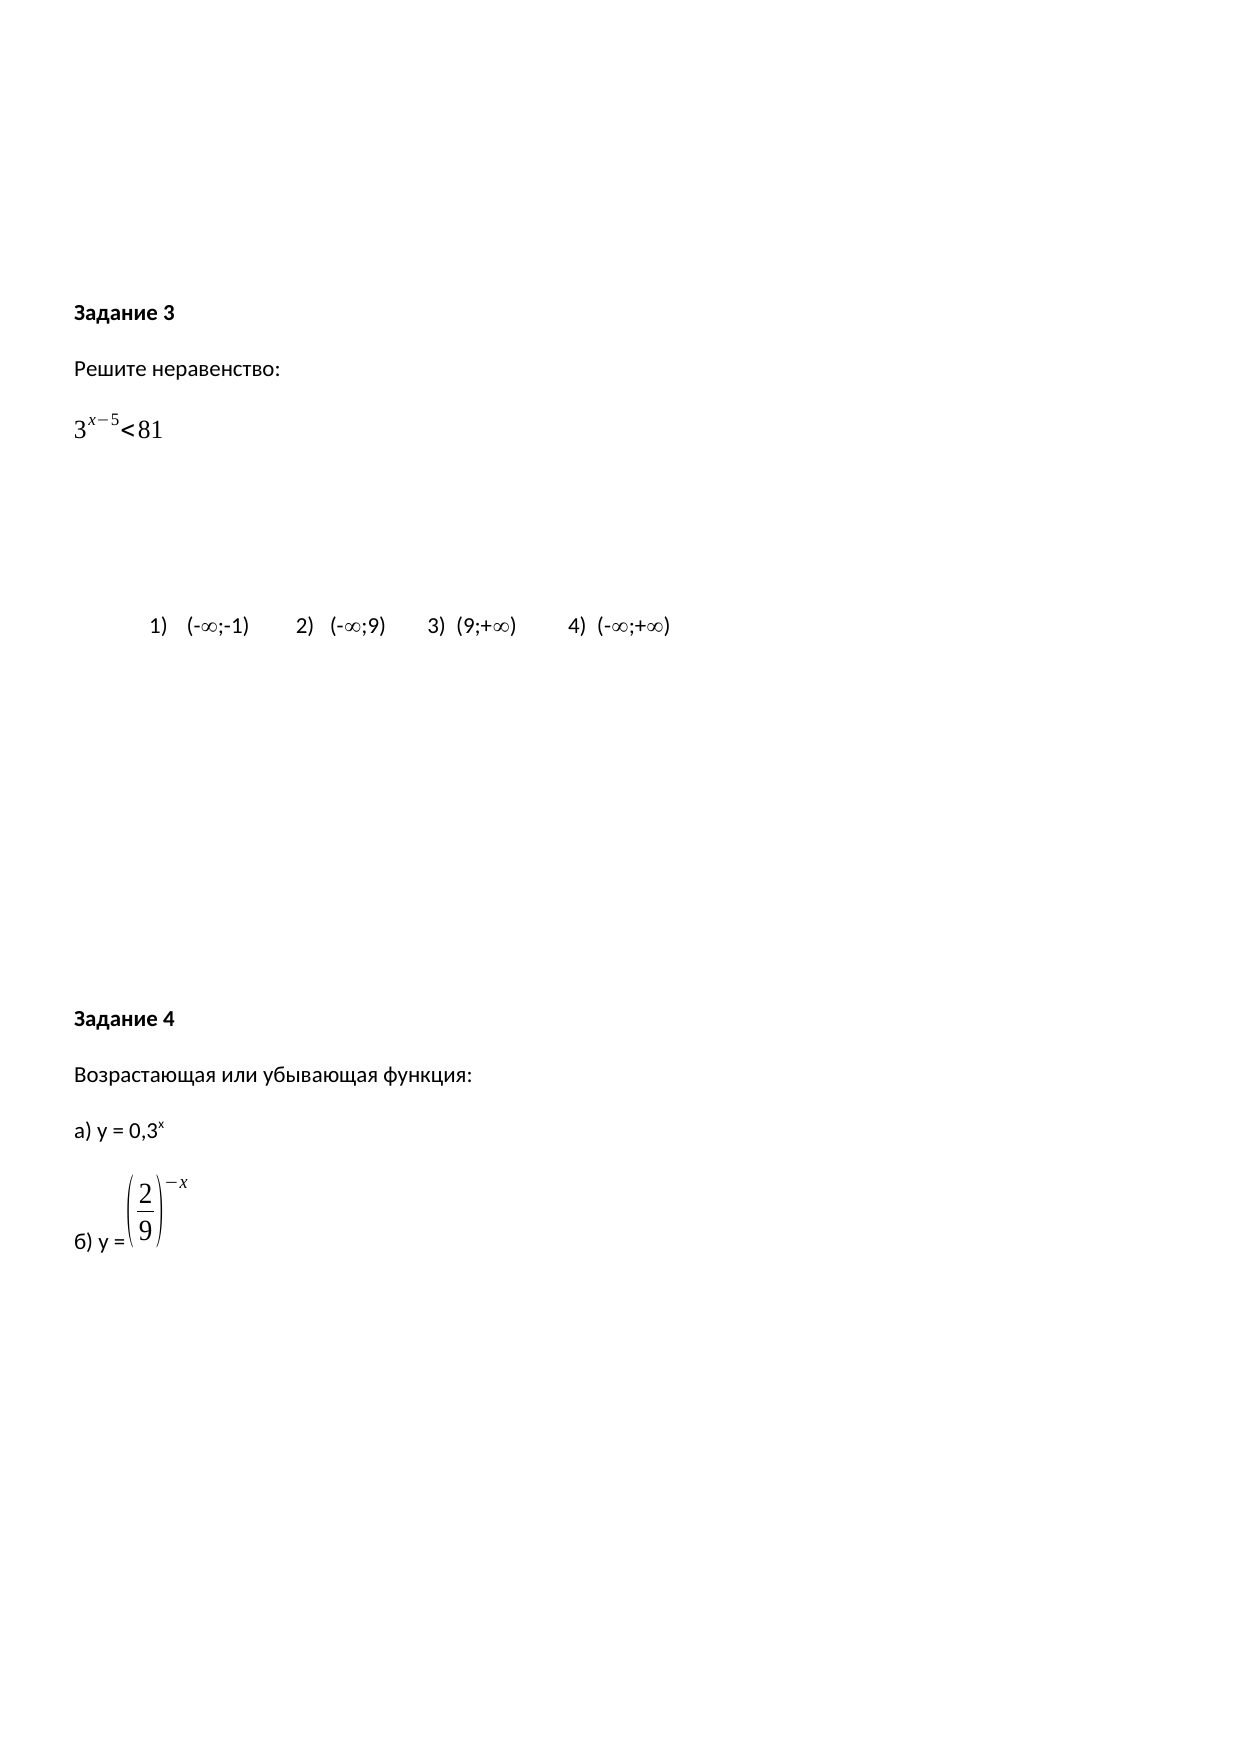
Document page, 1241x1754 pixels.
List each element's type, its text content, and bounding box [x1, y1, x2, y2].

list (-;-1) 2) (-;9) 3) (9;+) 4) (-;+) [149, 611, 1181, 639]
text а) у = 0,3х [74, 1116, 1181, 1144]
text б) у = [74, 1172, 1181, 1255]
text Задание 4 [74, 1004, 1181, 1032]
text Решите неравенство: [74, 354, 1181, 382]
text Возрастающая или убывающая функция: [74, 1060, 1181, 1088]
text Задание 3 [74, 298, 1181, 326]
